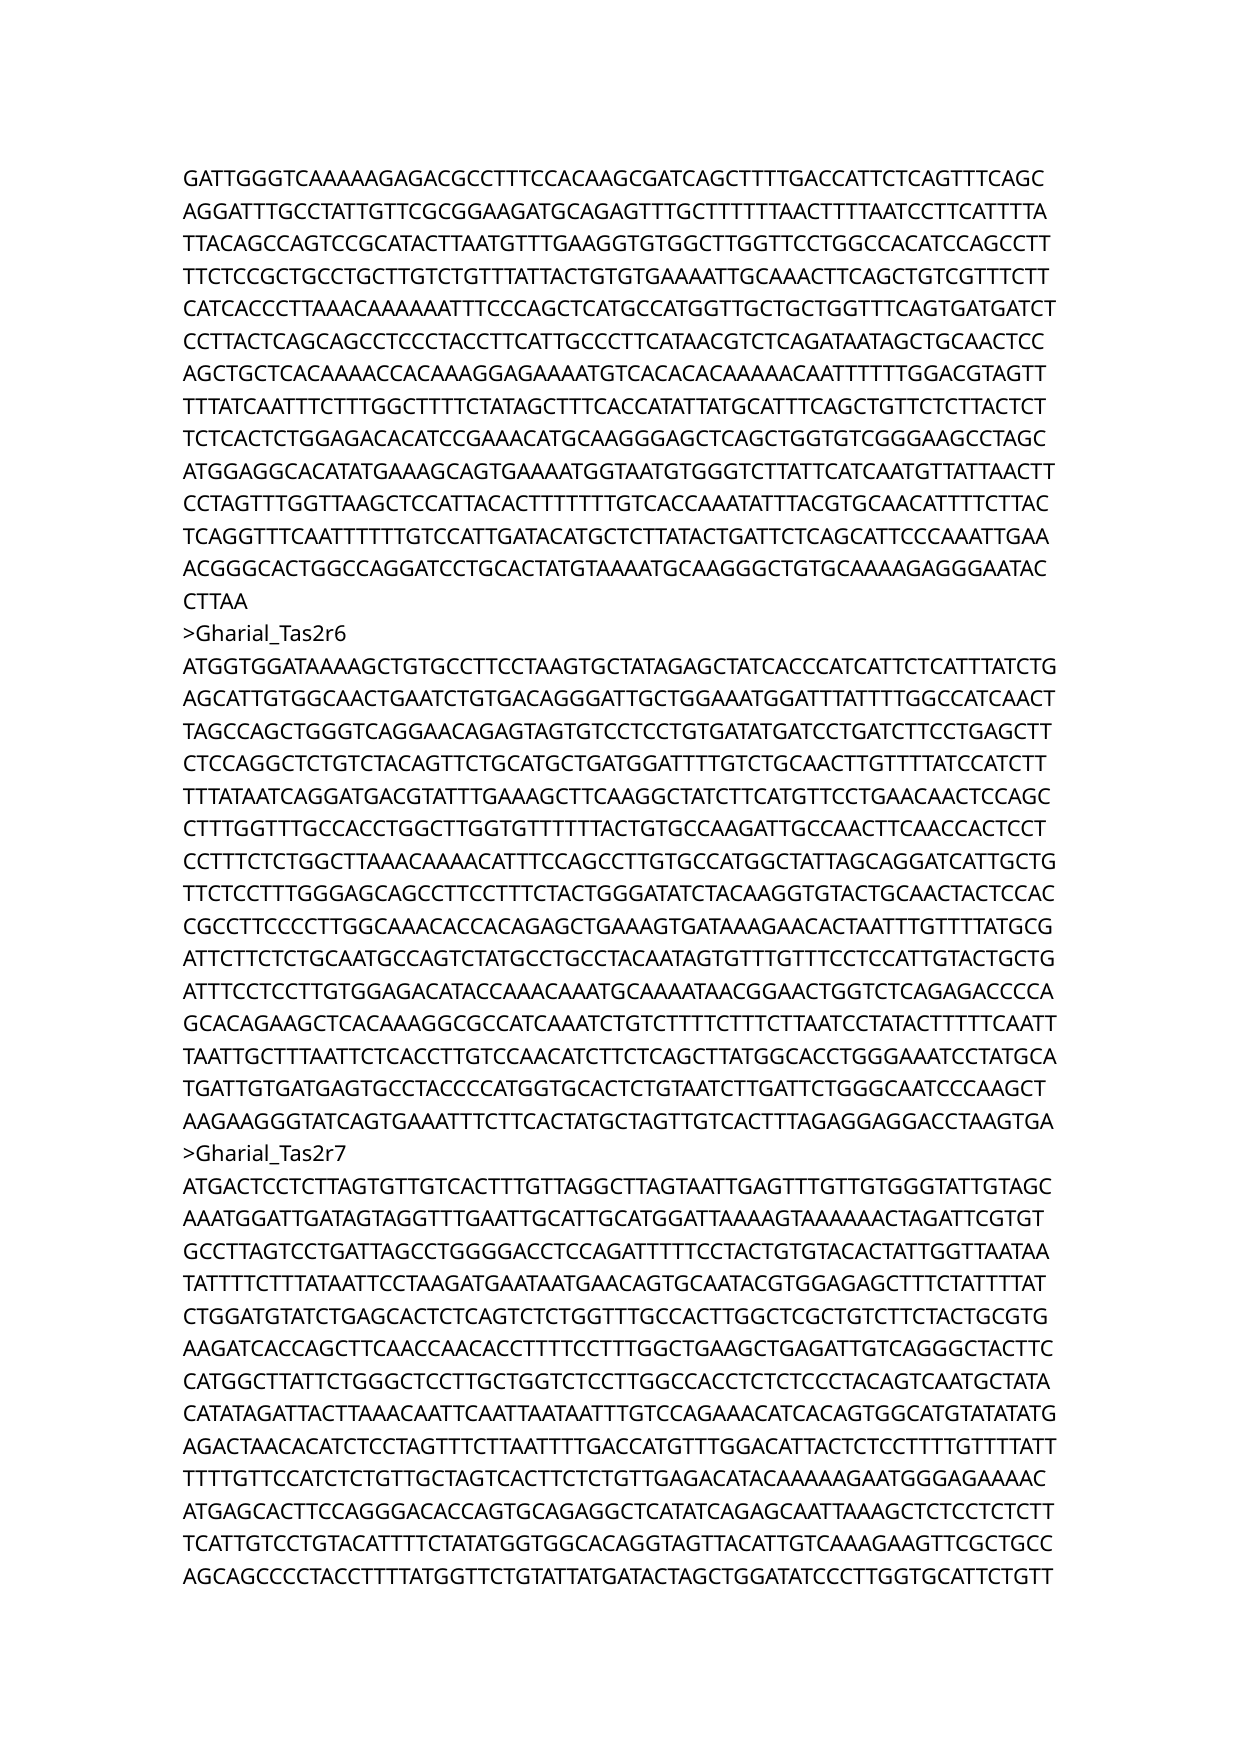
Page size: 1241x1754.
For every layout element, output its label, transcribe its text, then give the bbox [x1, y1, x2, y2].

text >Gharial_Tas2r6 [183, 617, 1058, 649]
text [183, 1169, 1058, 1592]
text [183, 162, 1058, 617]
text >Gharial_Tas2r7 [183, 1137, 1058, 1169]
text ATGGTGGATAAAAGCTGTGCCTTCCTAAGTGCTATAGAGCTATCACCCATCATTCTCATTTATCTGAGCATTGTGGCAACTGAATCTGTGACAGGGATTGCTGGAAATGGATTTATTTTGGCCATCAACTTAGCCAGCTGGGTCAGGAACAGAGTAGTGTCCTCCTGTGATATGATCCTGATCTTCCTGAGCTTCTCCAGGCTCTGTCTACAGTTCTGCATGCTGATGGATTTTGTCTGCAACTTGTTTTATCCATCTTTTTATAATCAGGATGACGTATTTGAAAGCTTCAAGGCTATCTTCATGTTCCTGAACAACTCCAGCCTTTGGTTTGCCACCTGGCTTGGTGTTTTTTACTGTGCCAAGATTGCCAACTTCAACCACTCCTCCTTTCTCTGGCTTAAACAAAACATTTCCAGCCTTGTGCCATGGCTATTAGCAGGATCATTGCTGTTCTCCTTTGGGAGCAGCCTTCCTTTCTACTGGGATATCTACAAGGTGTACTGCAACTACTCCACCGCCTTCCCCTTGGCAAACACCACAGAGCTGAAAGTGATAAAGAACACTAATTTGTTTTATGCGATTCTTCTCTGCAATGCCAGTCTATGCCTGCCTACAATAGTGTTTGTTTCCTCCATTGTACTGCTGATTTCCTCCTTGTGGAGACATACCAAACAAATGCAAAATAACGGAACTGGTCTCAGAGACCCCAGCACAGAAGCTCACAAAGGCGCCATCAAATCTGTCTTTTCTTTCTTAATCCTATACTTTTTCAATTTAATTGCTTTAATTCTCACCTTGTCCAACATCTTCTCAGCTTATGGCACCTGGGAAATCCTATGCATGATTGTGATGAGTGCCTACCCCATGGTGCACTCTGTAATCTTGATTCTGGGCAATCCCAAGCTAAGAAGGGTATCAGTGAAATTTCTTCACTATGCTAGTTGTCACTTTAGAGGAGGACCTAAGTGA [183, 649, 1058, 1137]
